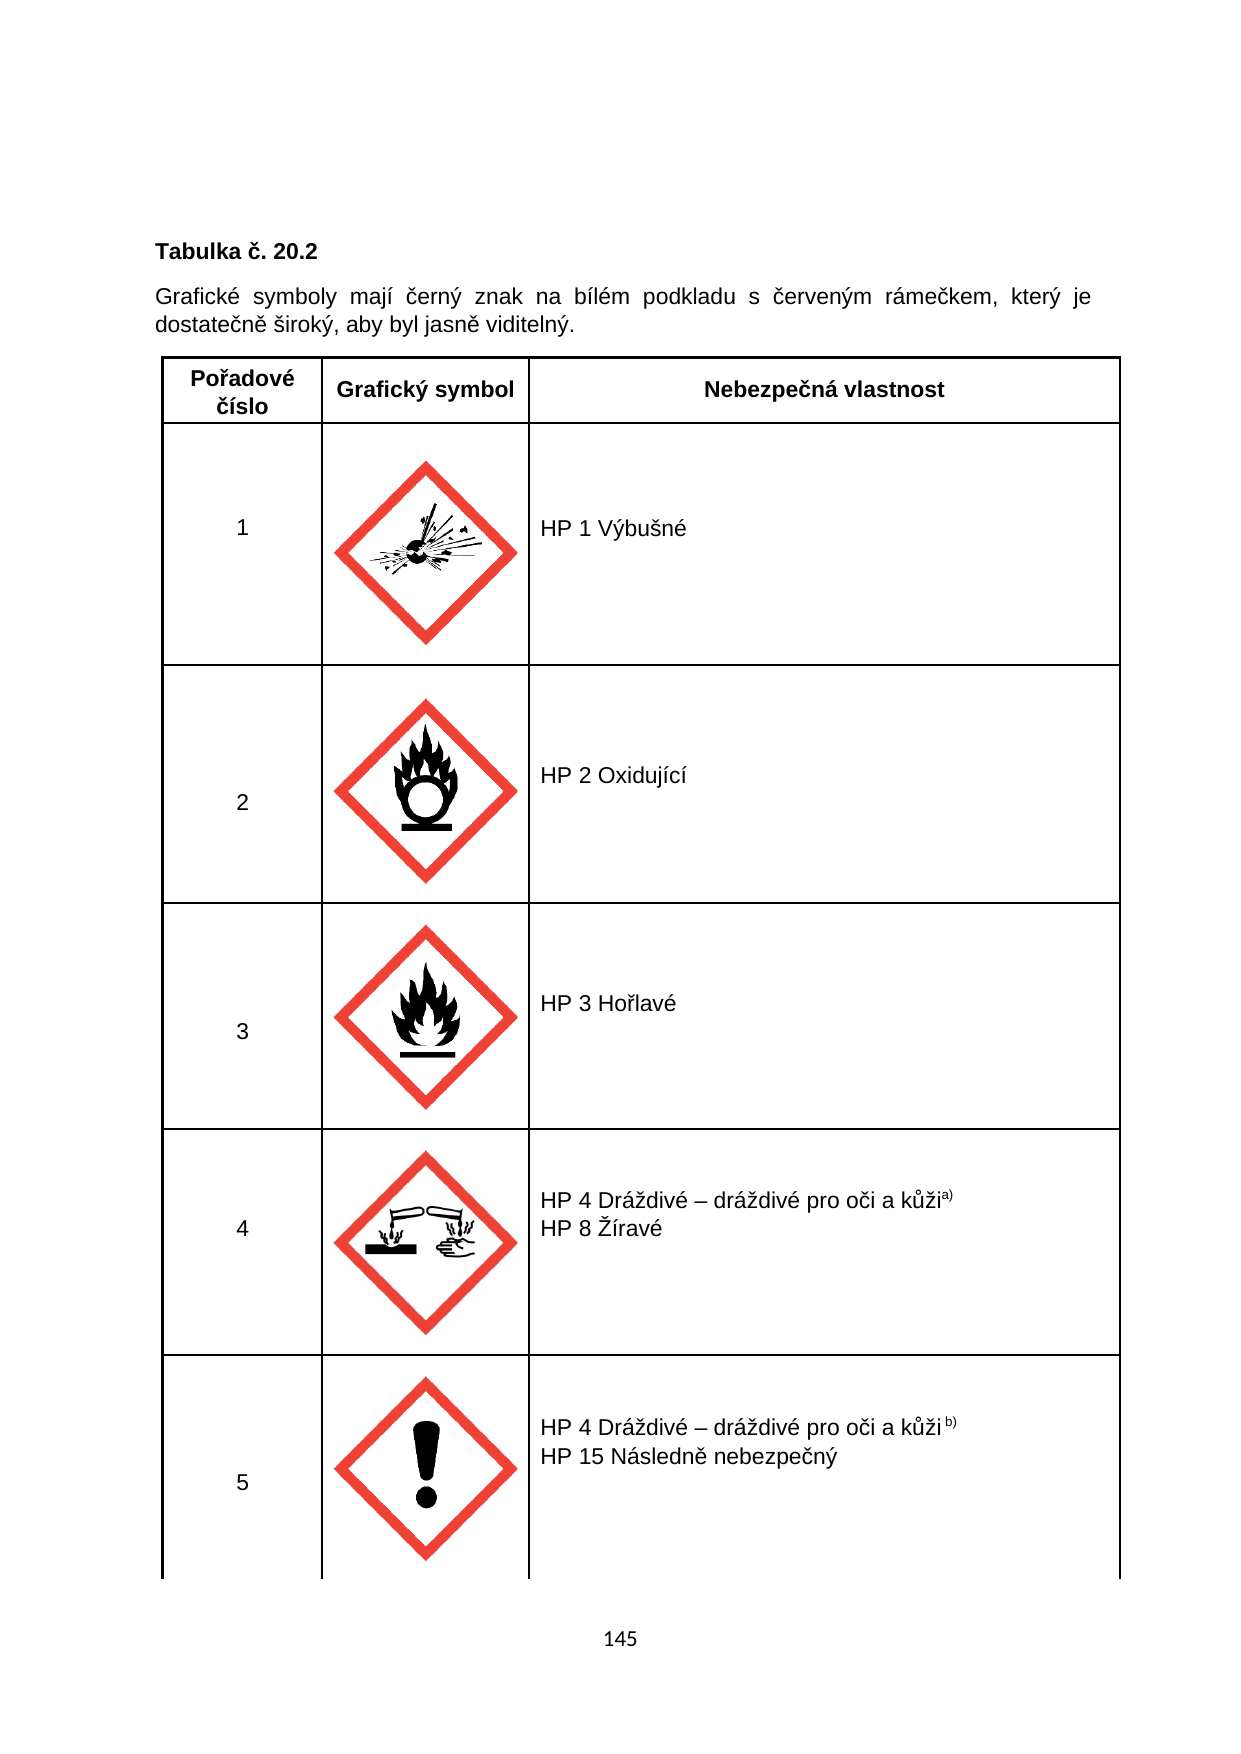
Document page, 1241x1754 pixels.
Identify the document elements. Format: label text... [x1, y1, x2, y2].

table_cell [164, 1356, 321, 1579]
text Tabulka č. 20.2 [155, 238, 1093, 264]
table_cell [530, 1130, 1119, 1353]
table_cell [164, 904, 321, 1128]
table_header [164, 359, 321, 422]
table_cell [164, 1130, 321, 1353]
picture [333, 461, 518, 645]
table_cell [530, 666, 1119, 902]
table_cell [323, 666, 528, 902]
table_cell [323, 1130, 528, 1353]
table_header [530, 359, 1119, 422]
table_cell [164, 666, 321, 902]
text Grafické symboly mají černý znak na bílém podkladu s červeným rámečkem, který je dostatečně široký, aby byl jasně viditelný. [155, 283, 1093, 338]
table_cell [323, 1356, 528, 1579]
picture [333, 698, 518, 884]
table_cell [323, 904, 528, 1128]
picture [333, 1150, 518, 1335]
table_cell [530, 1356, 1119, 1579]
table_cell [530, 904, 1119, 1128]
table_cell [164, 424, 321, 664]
picture [333, 924, 518, 1110]
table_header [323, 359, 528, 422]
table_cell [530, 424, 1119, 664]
picture [333, 1376, 518, 1561]
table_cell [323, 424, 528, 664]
